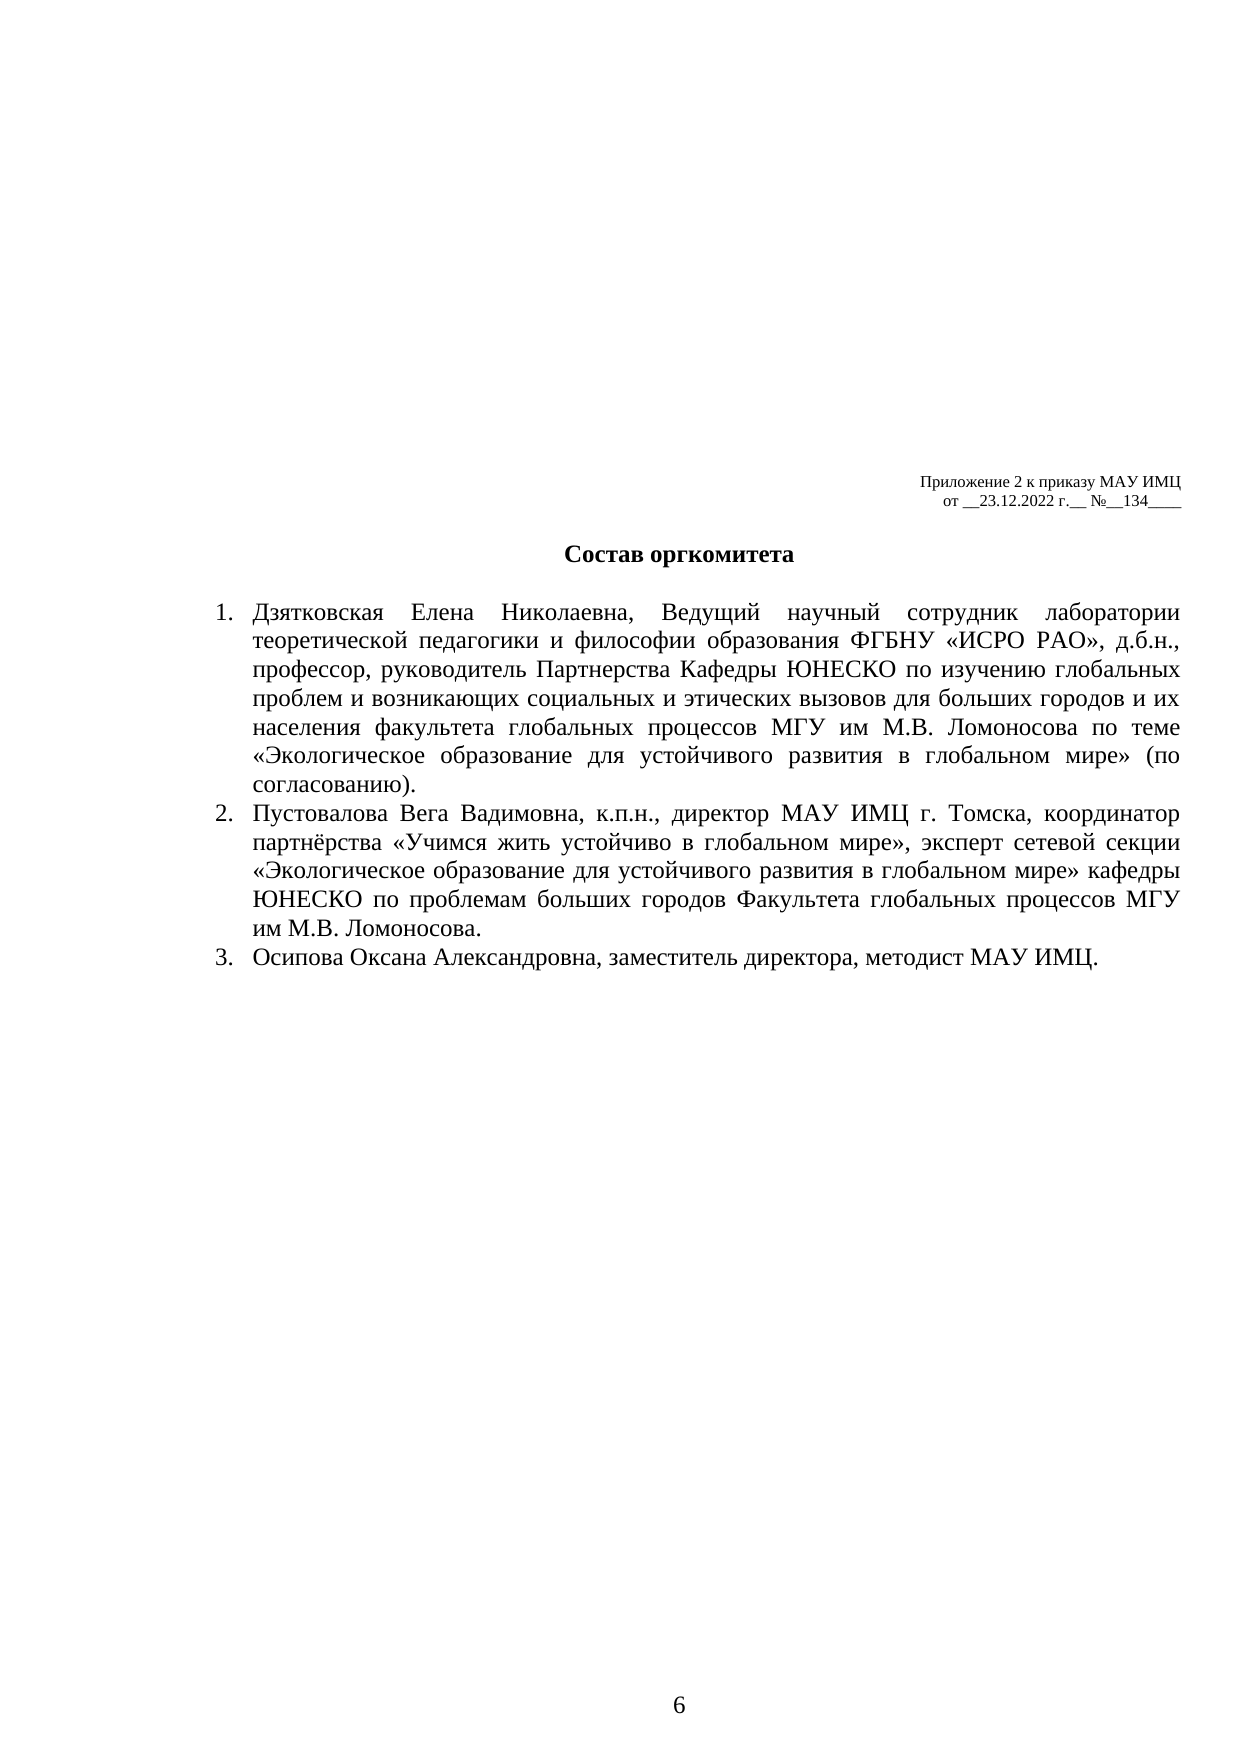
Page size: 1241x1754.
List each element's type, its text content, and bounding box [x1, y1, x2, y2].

text Состав оргкомитета [177, 539, 1181, 568]
text Приложение 2 к приказу МАУ ИМЦ [177, 472, 1181, 491]
list Пустовалова Вега Вадимовна, к.п.н., директор МАУ ИМЦ г. Томска, координатор партнёрства «Учимся жить устойчиво в глобальном мире», эксперт сетевой секции «Экологическое образование для устойчивого развития в глобальном мире» кафедры ЮНЕСКО по проблемам больших городов Факультета глобальных процессов МГУ им М.В. Ломоносова. [215, 798, 1181, 942]
list Дзятковская Елена Николаевна, Ведущий научный сотрудник лаборатории теоретической педагогики и философии образования ФГБНУ «ИСРО РАО», д.б.н., профессор, руководитель Партнерства Кафедры ЮНЕСКО по изучению глобальных проблем и возникающих социальных и этических вызовов для больших городов и их населения факультета глобальных процессов МГУ им М.В. Ломоносова по теме «Экологическое образование для устойчивого развития в глобальном мире» (по согласованию). [215, 597, 1181, 798]
list Осипова Оксана Александровна, заместитель директора, методист МАУ ИМЦ. [215, 942, 1181, 970]
text от __23.12.2022 г.__ №__134____ [177, 491, 1181, 510]
